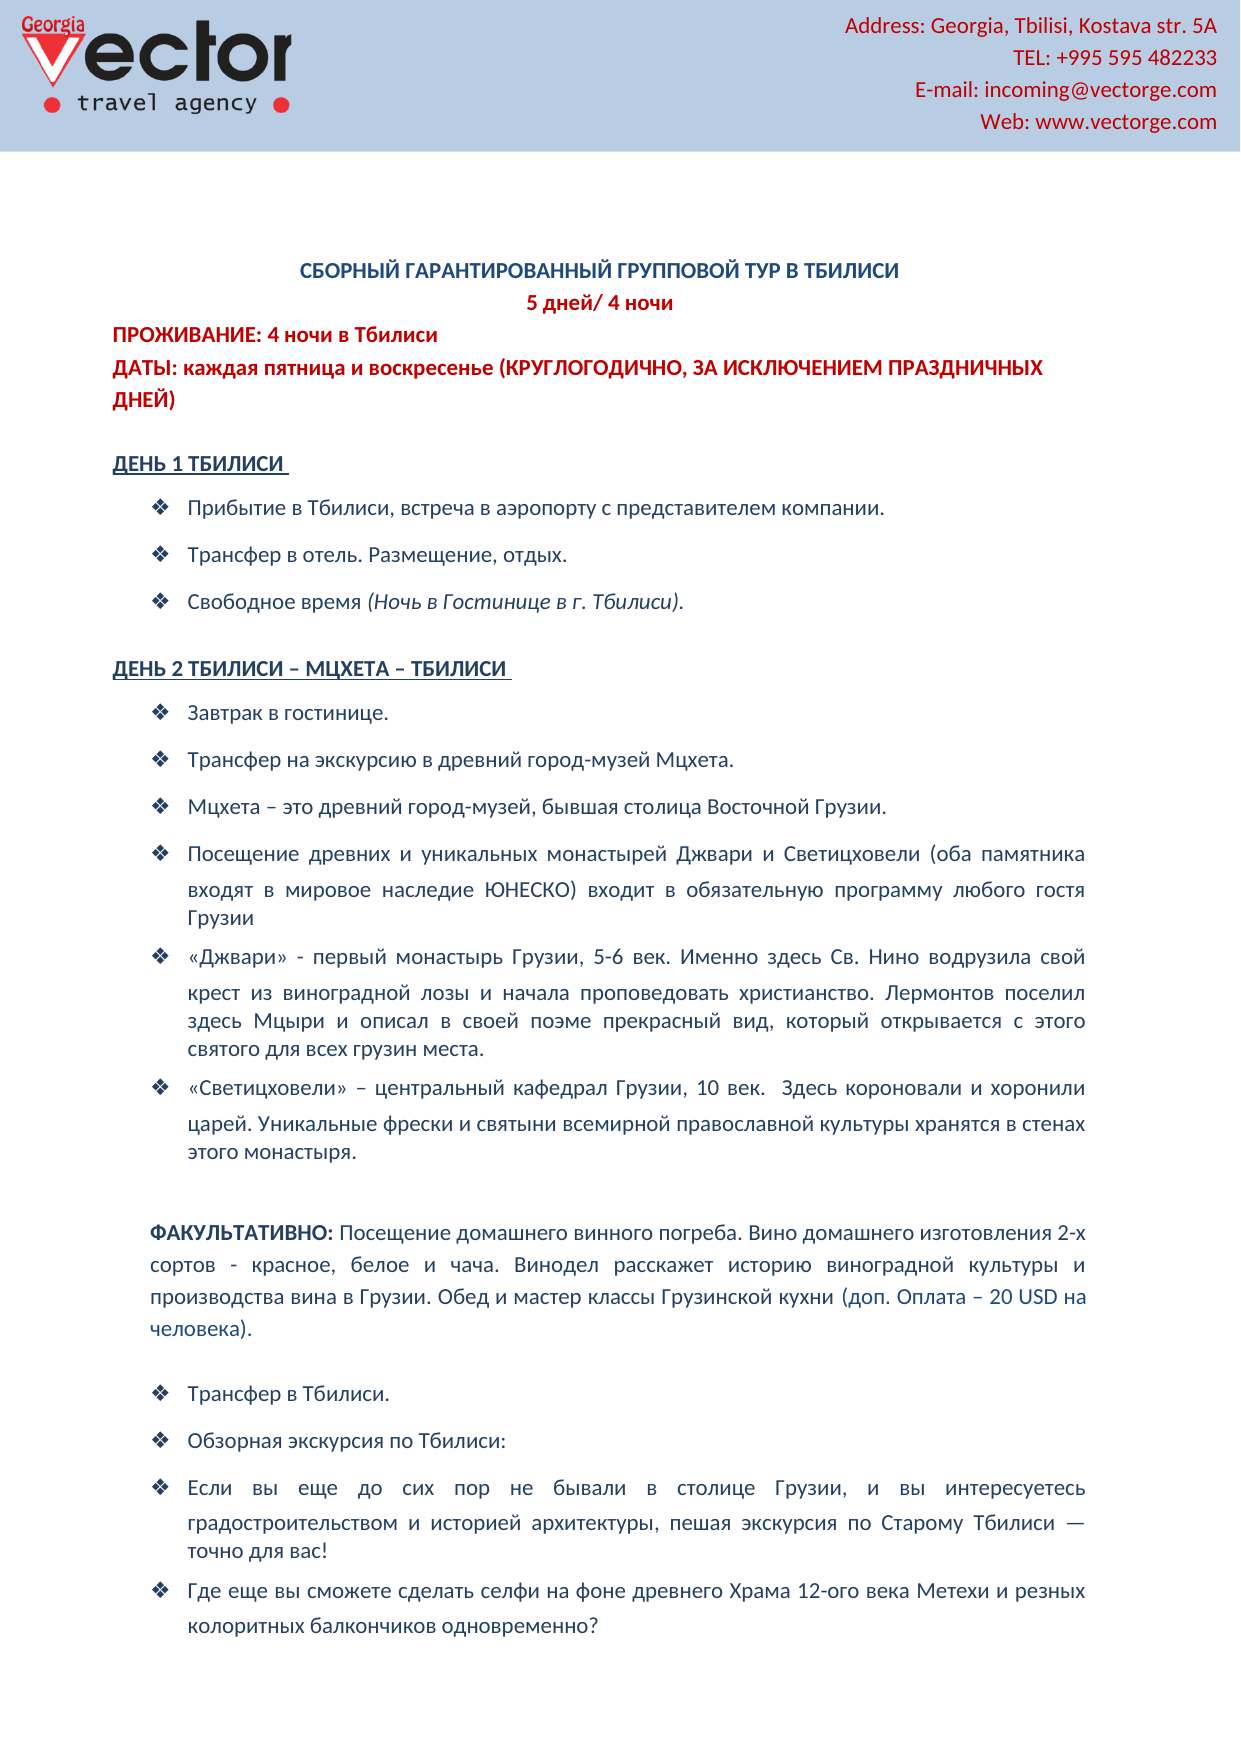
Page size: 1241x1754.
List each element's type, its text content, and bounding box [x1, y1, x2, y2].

list «Джвари» - первый монастырь Грузии, 5-6 век. Именно здесь Св. Нино водрузила свой крест из виноградной лозы и начала проповедовать христианство. Лермонтов поселил здесь Мцыри и описал в своей поэме прекрасный вид, который открывается с этого святого для всех грузин места. [150, 931, 1087, 1062]
list Трансфер в отель. Размещение, отдых. [150, 528, 1087, 575]
text ПРОЖИВАНИЕ: 4 ночи в Тбилиси [112, 321, 1087, 348]
text ДЕНЬ 1 ТБИЛИСИ [112, 449, 1087, 477]
list Свободное время (Ночь в Гостинице в г. Тбилиси). [150, 575, 1087, 622]
list Завтрак в гостинице. [150, 687, 1087, 734]
text ФАКУЛЬТАТИВНО: Посещение домашнего винного погреба. Вино домашнего изготовления 2-х сортов - красное, белое и чача. Винодел расскажет историю виноградной культуры и производства вина в Грузии. Обед и мастер классы Грузинской кухни (доп. Оплата – 20 USD на человека). [150, 1218, 1087, 1342]
list Посещение древних и уникальных монастырей Джвари и Светицховели (оба памятника входят в мировое наследие ЮНЕСКО) входит в обязательную программу любого гостя Грузии [150, 828, 1087, 931]
list Если вы еще до сих пор не бывали в столице Грузии, и вы интересуетесь градостроительством и историей архитектуры, пешая экскурсия по Старому Тбилиси — точно для вас! [150, 1461, 1087, 1564]
list Прибытие в Тбилиси, встреча в аэропорту с представителем компании. [150, 481, 1087, 528]
list Трансфер в Тбилиси. [150, 1367, 1087, 1414]
list Обзорная экскурсия по Тбилиси: [150, 1414, 1087, 1461]
list Где еще вы сможете сделать селфи на фоне древнего Храма 12-ого века Метехи и резных колоритных балкончиков одновременно? [150, 1564, 1087, 1639]
text 5 дней/ 4 ночи [112, 288, 1087, 316]
list «Светицховели» – центральный кафедрал Грузии, 10 век. Здесь короновали и хоронили царей. Уникальные фрески и святыни всемирной православной культуры хранятся в стенах этого монастыря. [150, 1062, 1087, 1165]
text ДАТЫ: каждая пятница и воскресенье (КРУГЛОГОДИЧНО, ЗА ИСКЛЮЧЕНИЕМ ПРАЗДНИЧНЫХ ДНЕЙ) [112, 353, 1087, 413]
picture [19, 13, 296, 114]
text ДЕНЬ 2 ТБИЛИСИ – МЦХЕТА – ТБИЛИСИ [112, 654, 1087, 683]
list Мцхета – это древний город-музей, бывшая столица Восточной Грузии. [150, 781, 1087, 828]
list Трансфер на экскурсию в древний город-музей Мцхета. [150, 734, 1087, 781]
text СБОРНЫЙ ГАРАНТИРОВАННЫЙ ГРУППОВОЙ ТУР В ТБИЛИСИ [112, 256, 1087, 284]
